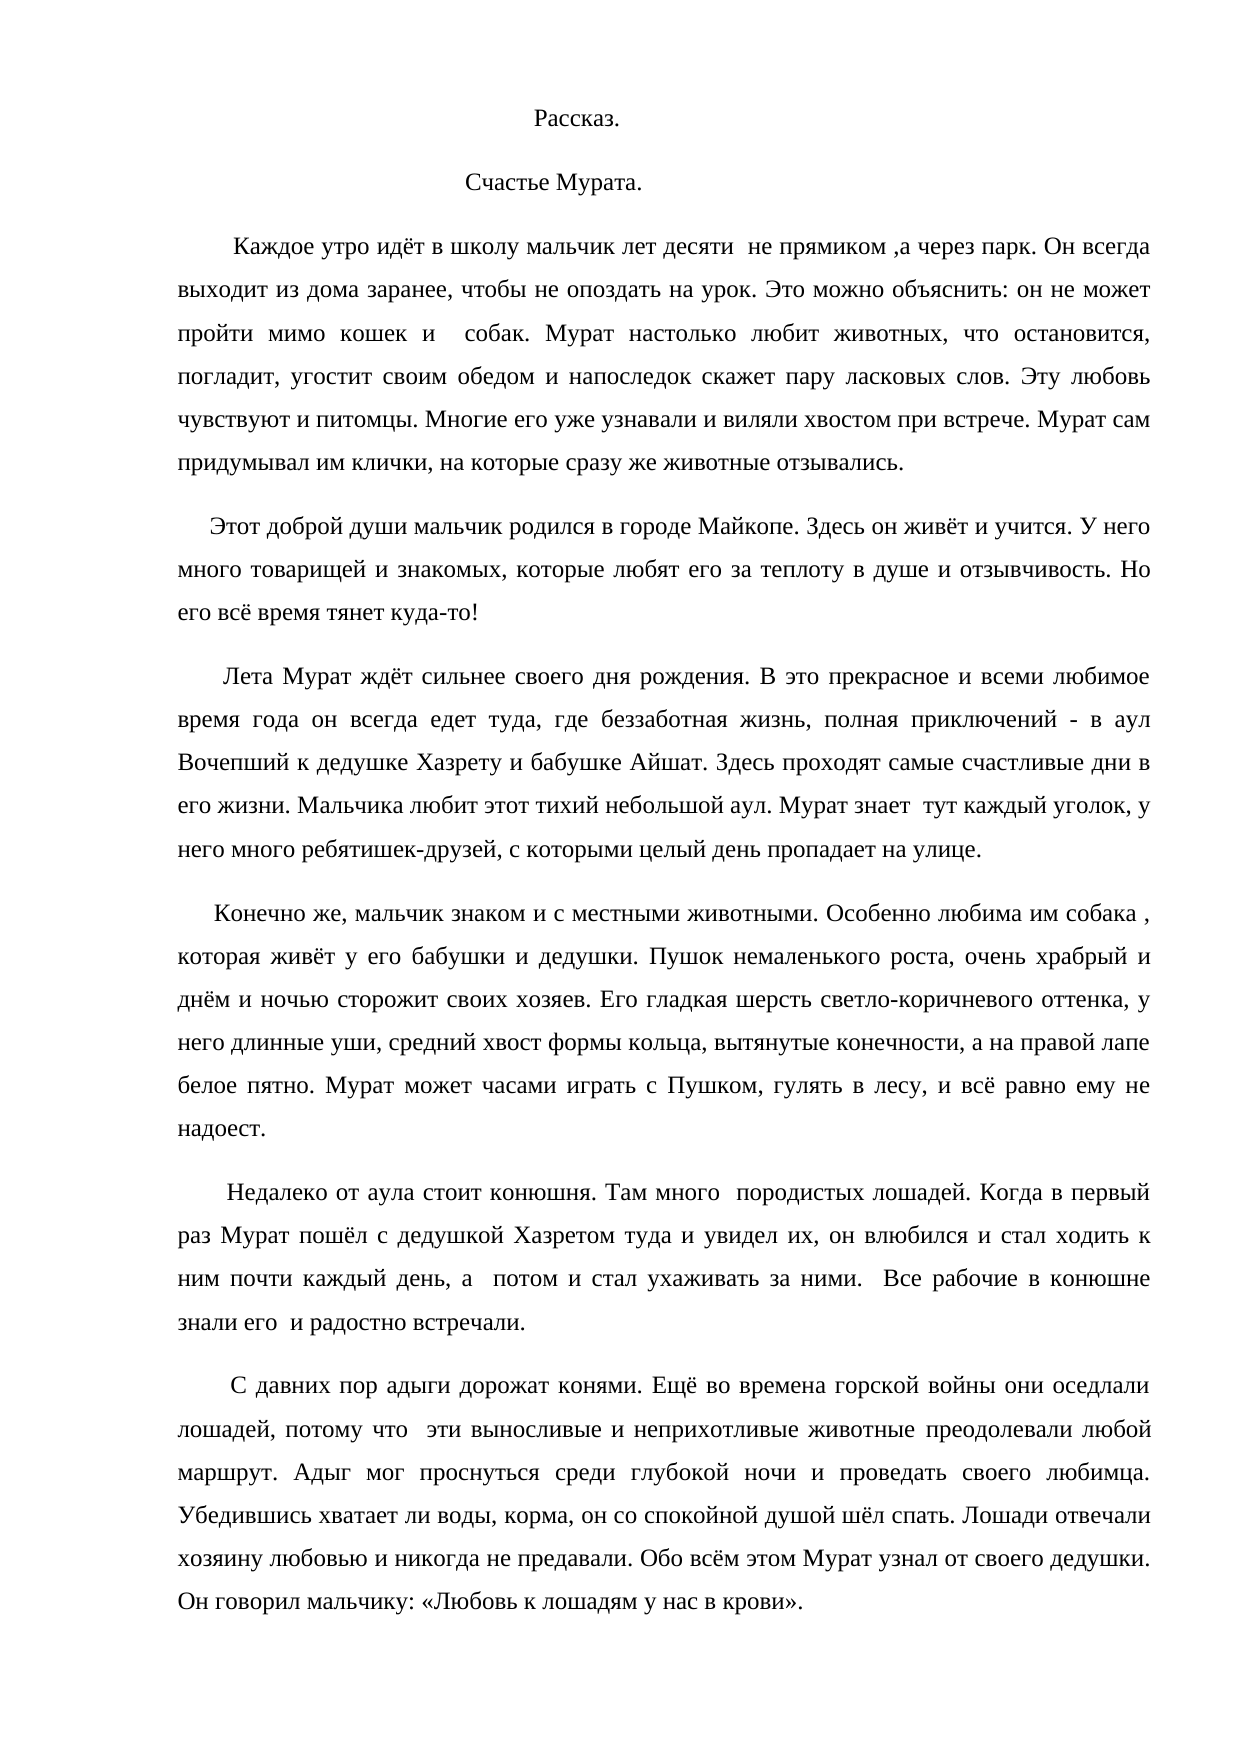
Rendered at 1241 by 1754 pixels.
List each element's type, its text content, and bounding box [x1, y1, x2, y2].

text Лета Мурат ждёт сильнее своего дня рождения. В это прекрасное и всеми любимое время года он всегда едет туда, где беззаботная жизнь, полная приключений - в аул Вочепший к дедушке Хазрету и бабушке Айшат. Здесь проходят самые счастливые дни в его жизни. Мальчика любит этот тихий небольшой аул. Мурат знает тут каждый уголок, у него много ребятишек-друзей, с которыми целый день пропадает на улице. [177, 661, 1152, 862]
text Недалеко от аула стоит конюшня. Там много породистых лошадей. Когда в первый раз Мурат пошёл с дедушкой Хазретом туда и увидел их, он влюбился и стал ходить к ним почти каждый день, а потом и стал ухаживать за ними. Все рабочие в конюшне знали его и радостно встречали. [177, 1177, 1152, 1335]
text Конечно же, мальчик знаком и с местными животными. Особенно любима им собака , которая живёт у его бабушки и дедушки. Пушок немаленького роста, очень храбрый и днём и ночью сторожит своих хозяев. Его гладкая шерсть светло-коричневого оттенка, у него длинные уши, средний хвост формы кольца, вытянутые конечности, а на правой лапе белое пятно. Мурат может часами играть с Пушком, гулять в лесу, и всё равно ему не надоест. [177, 898, 1152, 1142]
text Счастье Мурата. [177, 167, 1152, 196]
text Каждое утро идёт в школу мальчик лет десяти не прямиком ,а через парк. Он всегда выходит из дома заранее, чтобы не опоздать на урок. Это можно объяснить: он не может пройти мимо кошек и собак. Мурат настолько любит животных, что остановится, погладит, угостит своим обедом и напоследок скажет пару ласковых слов. Эту любовь чувствуют и питомцы. Многие его уже узнавали и виляли хвостом при встрече. Мурат сам придумывал им клички, на которые сразу же животные отзывались. [177, 231, 1152, 476]
text С давних пор адыги дорожат конями. Ещё во времена горской войны они оседлали лошадей, потому что эти выносливые и неприхотливые животные преодолевали любой маршрут. Адыг мог проснуться среди глубокой ночи и проведать своего любимца. Убедившись хватает ли воды, корма, он со спокойной душой шёл спать. Лошади отвечали хозяину любовью и никогда не предавали. Обо всём этом Мурат узнал от своего дедушки. Он говорил мальчику: «Любовь к лошадям у нас в крови». [177, 1371, 1152, 1615]
text Рассказ. [177, 103, 1152, 132]
text Этот доброй души мальчик родился в городе Майкопе. Здесь он живёт и учится. У него много товарищей и знакомых, которые любят его за теплоту в душе и отзывчивость. Но его всё время тянет куда-то! [177, 511, 1152, 626]
